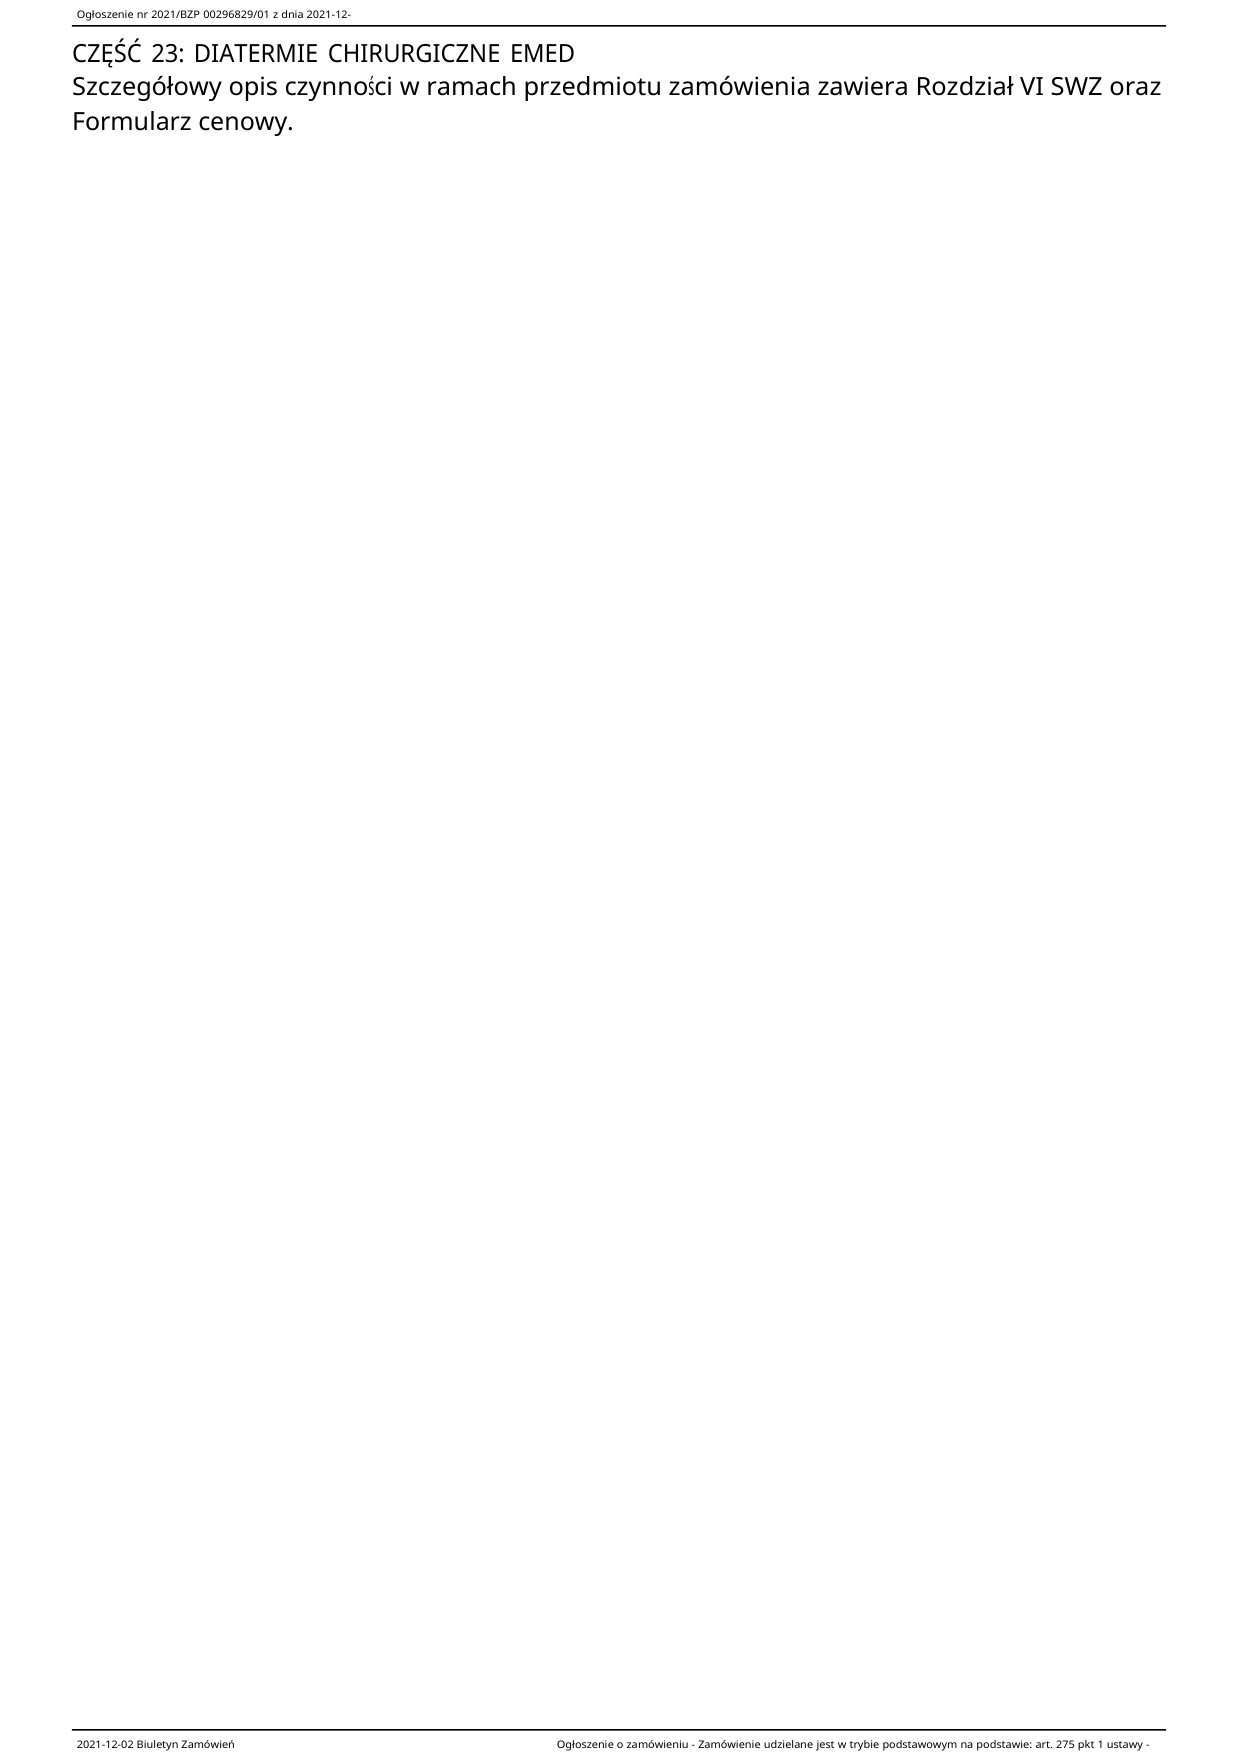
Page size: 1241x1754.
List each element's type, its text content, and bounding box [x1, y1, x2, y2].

text Szczegółowy opis czynności w ramach przedmiotu zamówienia zawiera Rozdział VI SWZ oraz Formularz cenowy. [72, 68, 1178, 138]
text CZĘŚĆ 23: DIATERMIE CHIRURGICZNE EMED [104, 44, 1178, 67]
